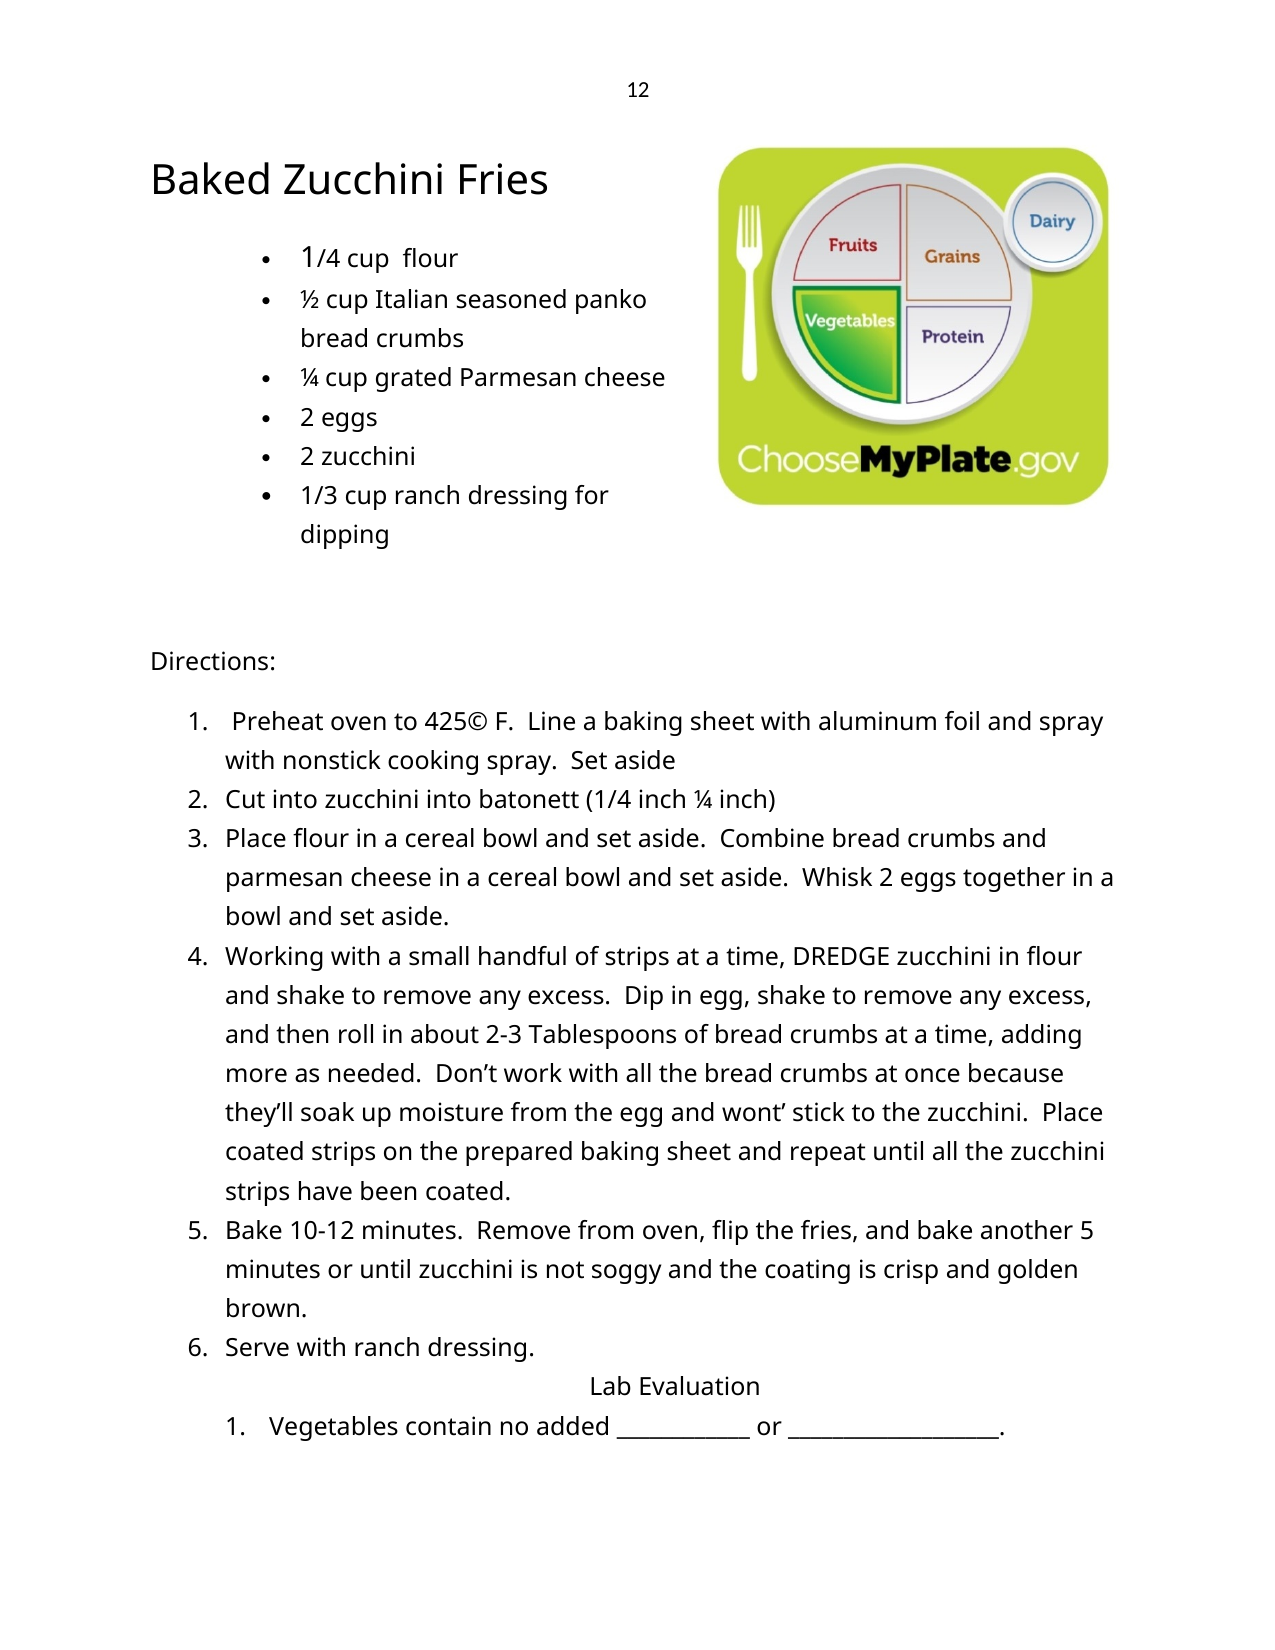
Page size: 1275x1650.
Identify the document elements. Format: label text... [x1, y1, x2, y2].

list ¼ cup grated Parmesan cheese [262, 360, 702, 394]
list Lab Evaluation [225, 1369, 1125, 1403]
text Directions: [150, 643, 1125, 677]
list Place flour in a cereal bowl and set aside. Combine bread crumbs and parmesan cheese in a cereal bowl and set aside. Whisk 2 eggs together in a bowl and set aside. [187, 821, 1125, 933]
picture [702, 134, 1124, 518]
list 2 zucchini [262, 438, 702, 472]
text Baked Zucchini Fries [150, 150, 702, 207]
list Bake 10-12 minutes. Remove from oven, flip the fries, and bake another 5 minutes or until zucchini is not soggy and the coating is crisp and golden brown. [187, 1212, 1125, 1325]
list Preheat oven to 425© F. Line a baking sheet with aluminum foil and spray with nonstick cooking spray. Set aside [187, 703, 1125, 776]
list 2 eggs [262, 399, 702, 433]
list 1/3 cup ranch dressing for dipping [262, 477, 1125, 551]
list Cut into zucchini into batonett (1/4 inch ¼ inch) [187, 781, 1125, 816]
list Working with a small handful of strips at a time, DREDGE zucchini in flour and shake to remove any excess. Dip in egg, shake to remove any excess, and then roll in about 2-3 Tablespoons of bread crumbs at a time, adding more as needed. Don’t work with all the bread crumbs at once because they’ll soak up moisture from the egg and wont’ stick to the zucchini. Place coated strips on the prepared baking sheet and repeat until all the zucchini strips have been coated. [187, 938, 1125, 1207]
list Vegetables contain no added ____________ or ___________________. [225, 1408, 1125, 1442]
list ½ cup Italian seasoned panko bread crumbs [262, 282, 702, 355]
list 1/4 cup flour [262, 236, 702, 276]
list Serve with ranch dressing. [187, 1330, 1125, 1364]
